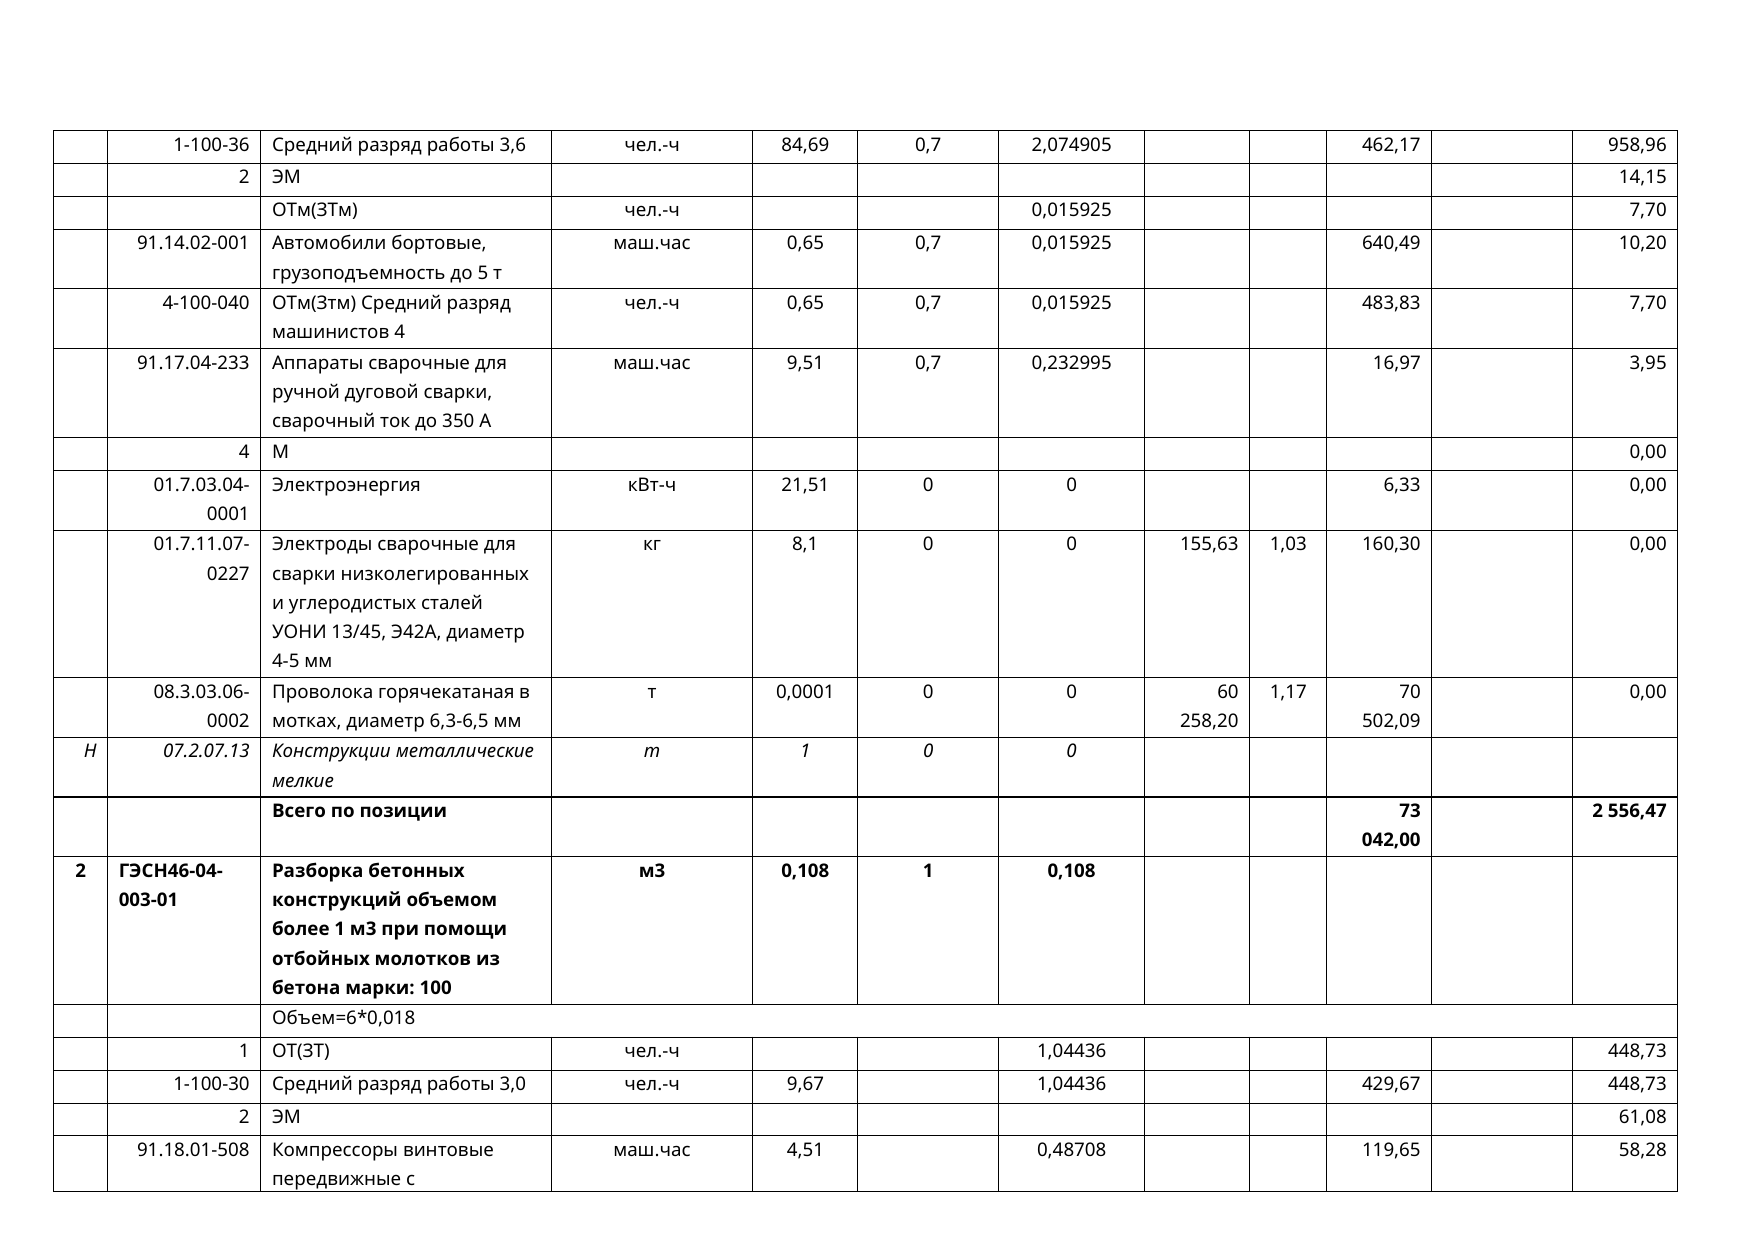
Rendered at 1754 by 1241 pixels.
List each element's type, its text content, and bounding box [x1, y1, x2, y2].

table_cell 2,074905 [999, 131, 1144, 163]
table_cell 462,17 [1327, 131, 1431, 163]
table_cell [54, 1104, 107, 1135]
table_cell ОТм(Зтм) Средний разряд машинистов 4 [261, 289, 551, 348]
table_cell [552, 798, 752, 856]
table_cell Конструкции металлические мелкие [261, 738, 551, 796]
table_cell 8,1 [753, 531, 857, 677]
table_cell [1250, 230, 1326, 288]
table_cell [1250, 857, 1326, 1004]
table_cell [1432, 471, 1572, 529]
table_cell 640,49 [1327, 230, 1431, 288]
table_cell 0,7 [858, 289, 998, 348]
table_cell [1432, 164, 1572, 196]
table_cell 0,65 [753, 289, 857, 348]
table_cell [54, 438, 107, 470]
table_cell [1432, 1136, 1572, 1191]
table_cell 01.7.11.07-0227 [108, 531, 260, 677]
table_cell [108, 197, 260, 229]
table_cell [1250, 1104, 1326, 1135]
table_cell [753, 197, 857, 229]
table_cell [858, 197, 998, 229]
table_cell [858, 798, 998, 856]
table_cell [1432, 131, 1572, 163]
table_cell 6,33 [1327, 471, 1431, 529]
table_cell 0,00 [1573, 438, 1677, 470]
table_cell 2 556,47 [1573, 798, 1677, 856]
table_cell 0 [999, 738, 1144, 796]
table_cell [1250, 349, 1326, 437]
table_cell 0 [858, 678, 998, 737]
table_cell [552, 1104, 752, 1135]
table_cell [1250, 164, 1326, 196]
table_cell т [552, 738, 752, 796]
table_cell [1250, 438, 1326, 470]
table_cell 91.14.02-001 [108, 230, 260, 288]
table_cell [1327, 1104, 1431, 1135]
table_cell [1327, 857, 1431, 1004]
table_cell ЭМ [261, 164, 551, 196]
table_cell 0,00 [1573, 678, 1677, 737]
table_cell чел.-ч [552, 1071, 752, 1102]
table_cell чел.-ч [552, 1038, 752, 1069]
table_cell [1145, 289, 1249, 348]
table_cell ГЭСН46-04-003-01 [108, 857, 260, 1004]
table_cell [1432, 1071, 1572, 1102]
table_cell 73 042,00 [1327, 798, 1431, 856]
table_cell [858, 1136, 998, 1191]
table_cell 3,95 [1573, 349, 1677, 437]
table_cell [1432, 1038, 1572, 1069]
table_cell 14,15 [1573, 164, 1677, 196]
table_cell [108, 798, 260, 856]
table_cell [54, 230, 107, 288]
table_cell 0,7 [858, 230, 998, 288]
table_cell [1432, 438, 1572, 470]
table_cell [1250, 131, 1326, 163]
table_cell м3 [552, 857, 752, 1004]
table_cell [54, 1136, 107, 1191]
table_cell 119,65 [1327, 1136, 1431, 1191]
table_cell [858, 1104, 998, 1135]
table_cell 4,51 [753, 1136, 857, 1191]
table_cell Аппараты сварочные для ручной дуговой сварки, сварочный ток до 350 А [261, 349, 551, 437]
table_cell ЭМ [261, 1104, 551, 1135]
table_cell [753, 798, 857, 856]
table_cell [1573, 738, 1677, 796]
table_cell [54, 678, 107, 737]
table_cell [54, 349, 107, 437]
table_cell Автомобили бортовые, грузоподъемность до 5 т [261, 230, 551, 288]
table_cell Проволока горячекатаная в мотках, диаметр 6,3-6,5 мм [261, 678, 551, 737]
table_cell [1145, 1038, 1249, 1069]
table_cell 0,65 [753, 230, 857, 288]
table_cell 448,73 [1573, 1038, 1677, 1069]
table_cell [1432, 1104, 1572, 1135]
table_cell [54, 164, 107, 196]
table_cell 0,015925 [999, 230, 1144, 288]
table_cell Н [54, 738, 107, 796]
table_cell [1145, 798, 1249, 856]
table_cell [1432, 197, 1572, 229]
table_cell [1432, 798, 1572, 856]
table_cell [1145, 1136, 1249, 1191]
table_cell 9,51 [753, 349, 857, 437]
table_cell 0 [999, 678, 1144, 737]
table_cell [1327, 164, 1431, 196]
table_cell [1327, 197, 1431, 229]
table_cell [1250, 738, 1326, 796]
table_cell [54, 471, 107, 529]
table_cell 61,08 [1573, 1104, 1677, 1135]
table_cell 10,20 [1573, 230, 1677, 288]
table_cell [1250, 471, 1326, 529]
table_cell [1327, 438, 1431, 470]
table_cell 01.7.03.04-0001 [108, 471, 260, 529]
table_cell 0,0001 [753, 678, 857, 737]
table_cell 16,97 [1327, 349, 1431, 437]
table_cell 91.18.01-508 [108, 1136, 260, 1191]
table_cell [552, 164, 752, 196]
table_cell 58,28 [1573, 1136, 1677, 1191]
table_cell 958,96 [1573, 131, 1677, 163]
table_cell М [261, 438, 551, 470]
table_cell [753, 164, 857, 196]
table_cell 0,015925 [999, 289, 1144, 348]
table_cell [1432, 857, 1572, 1004]
table_cell [54, 1038, 107, 1069]
table_cell 7,70 [1573, 289, 1677, 348]
table_cell [1327, 1038, 1431, 1069]
table_cell 448,73 [1573, 1071, 1677, 1102]
table_cell [1250, 798, 1326, 856]
table_cell Средний разряд работы 3,6 [261, 131, 551, 163]
table_cell 2 [108, 164, 260, 196]
table_cell 0 [858, 738, 998, 796]
table_cell [858, 164, 998, 196]
table_cell 1,03 [1250, 531, 1326, 677]
table_cell 0 [858, 531, 998, 677]
table_cell [1145, 349, 1249, 437]
table_cell 0,00 [1573, 471, 1677, 529]
table_cell 2 [54, 857, 107, 1004]
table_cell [261, 1136, 551, 1191]
table_cell [999, 164, 1144, 196]
table_cell [1145, 131, 1249, 163]
table_cell 07.2.07.13 [108, 738, 260, 796]
table_cell 1-100-36 [108, 131, 260, 163]
table_cell 08.3.03.06-0002 [108, 678, 260, 737]
table_cell кг [552, 531, 752, 677]
table_cell 4-100-040 [108, 289, 260, 348]
table_cell [1250, 289, 1326, 348]
table_cell т [552, 678, 752, 737]
table_cell маш.час [552, 349, 752, 437]
table_cell [54, 1071, 107, 1102]
table_cell 1 [858, 857, 998, 1004]
table_cell 0 [858, 471, 998, 529]
table_cell 9,67 [753, 1071, 857, 1102]
table_cell 429,67 [1327, 1071, 1431, 1102]
table_cell ОТ(ЗТ) [261, 1038, 551, 1069]
table_cell 155,63 [1145, 531, 1249, 677]
table_cell 70 502,09 [1327, 678, 1431, 737]
table_cell 1 [753, 738, 857, 796]
table_cell [1145, 857, 1249, 1004]
table_cell Всего по позиции [261, 798, 551, 856]
table_cell [1327, 738, 1431, 796]
table_cell [54, 531, 107, 677]
table_cell [1145, 1071, 1249, 1102]
table_cell [753, 1104, 857, 1135]
table_cell [54, 131, 107, 163]
table_cell [108, 1005, 260, 1037]
table_cell [1145, 230, 1249, 288]
table_cell [753, 438, 857, 470]
table_cell [1250, 1071, 1326, 1102]
table_cell чел.-ч [552, 289, 752, 348]
table_cell чел.-ч [552, 197, 752, 229]
table_cell [1432, 531, 1572, 677]
table_cell 60 258,20 [1145, 678, 1249, 737]
table_cell 0,48708 [999, 1136, 1144, 1191]
table_cell 0,7 [858, 131, 998, 163]
table_cell 2 [108, 1104, 260, 1135]
table_cell [54, 197, 107, 229]
table_cell [999, 1104, 1144, 1135]
table_cell [1145, 197, 1249, 229]
table_cell [1145, 164, 1249, 196]
table_cell [1250, 1038, 1326, 1069]
table_cell 84,69 [753, 131, 857, 163]
table_cell Объем=6*0,018 [261, 1005, 1677, 1037]
table_cell 7,70 [1573, 197, 1677, 229]
table_cell маш.час [552, 230, 752, 288]
table_cell 1-100-30 [108, 1071, 260, 1102]
table_cell 1,04436 [999, 1038, 1144, 1069]
table_cell 1,04436 [999, 1071, 1144, 1102]
table_cell 160,30 [1327, 531, 1431, 677]
table_cell ОТм(ЗТм) [261, 197, 551, 229]
table_cell 0 [999, 471, 1144, 529]
table_cell кВт-ч [552, 471, 752, 529]
table_cell [1432, 289, 1572, 348]
table_cell [1432, 230, 1572, 288]
table_cell 0,015925 [999, 197, 1144, 229]
table_cell 0,108 [999, 857, 1144, 1004]
table_cell Разборка бетонных конструкций объемом более 1 м3 при помощи отбойных молотков из бетона марки: 100 [261, 857, 551, 1004]
table_cell [1250, 1136, 1326, 1191]
table_cell [1432, 678, 1572, 737]
table_cell чел.-ч [552, 131, 752, 163]
table_cell 21,51 [753, 471, 857, 529]
table_cell [999, 438, 1144, 470]
table_cell [1145, 471, 1249, 529]
table_cell 0 [999, 531, 1144, 677]
table_cell [1145, 1104, 1249, 1135]
table_cell 483,83 [1327, 289, 1431, 348]
table_cell [54, 798, 107, 856]
table_cell Электроэнергия [261, 471, 551, 529]
table_cell 91.17.04-233 [108, 349, 260, 437]
table_cell 1,17 [1250, 678, 1326, 737]
table_cell 1 [108, 1038, 260, 1069]
table_cell [1250, 197, 1326, 229]
table_cell [858, 1071, 998, 1102]
table_cell 0,00 [1573, 531, 1677, 677]
table_cell [1145, 738, 1249, 796]
table_cell маш.час [552, 1136, 752, 1191]
table_cell [552, 438, 752, 470]
table_cell 0,232995 [999, 349, 1144, 437]
table_cell 0,108 [753, 857, 857, 1004]
table_cell Электроды сварочные для сварки низколегированных и углеродистых сталей УОНИ 13/45, Э42А, диаметр 4-5 мм [261, 531, 551, 677]
table_cell [858, 438, 998, 470]
table_cell [753, 1038, 857, 1069]
table_cell [1432, 738, 1572, 796]
table_cell 0,7 [858, 349, 998, 437]
table_cell 4 [108, 438, 260, 470]
table_cell [1145, 438, 1249, 470]
table_cell [1432, 349, 1572, 437]
table_cell [999, 798, 1144, 856]
table_cell [858, 1038, 998, 1069]
table_cell [54, 289, 107, 348]
table_cell [1573, 857, 1677, 1004]
table_cell Средний разряд работы 3,0 [261, 1071, 551, 1102]
table_cell [54, 1005, 107, 1037]
